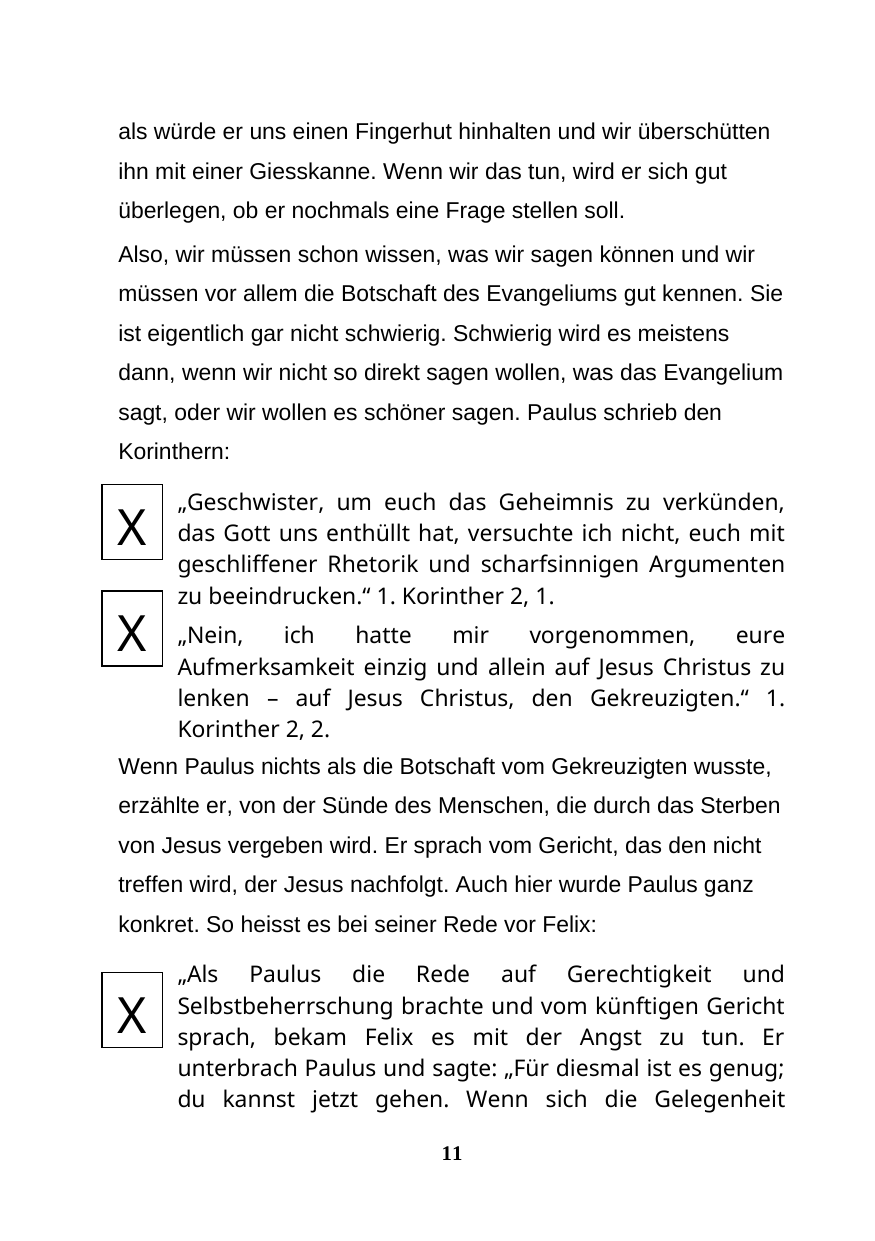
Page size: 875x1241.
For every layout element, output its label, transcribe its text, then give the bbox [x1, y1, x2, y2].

list Wenn Paulus nichts als die Botschaft vom Gekreuzigten wusste, erzählte er, von der Sünde des Menschen, die durch das Sterben von Jesus vergeben wird. Er sprach vom Gericht, das den nicht treffen wird, der Jesus nachfolgt. Auch hier wurde Paulus ganz konkret. So heisst es bei seiner Rede vor Felix: [118, 753, 785, 937]
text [177, 958, 785, 1114]
text „Nein, ich hatte mir vorgenommen, eure Aufmerksamkeit einzig und allein auf Jesus Christus zu lenken – auf Jesus Christus, den Gekreuzigten.“ 1. Korinther 2, 2. [177, 619, 785, 744]
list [118, 118, 785, 223]
text „Geschwister, um euch das Geheimnis zu verkünden, das Gott uns enthüllt hat, versuchte ich nicht, euch mit geschliffener Rhetorik und scharfsinnigen Argumenten zu beeindrucken.“ 1. Korinther 2, 1. [177, 486, 785, 611]
list Also, wir müssen schon wissen, was wir sagen können und wir müssen vor allem die Botschaft des Evangeliums gut kennen. Sie ist eigentlich gar nicht schwierig. Schwierig wird es meistens dann, wenn wir nicht so direkt sagen wollen, was das Evangelium sagt, oder wir wollen es schöner sagen. Paulus schrieb den Korinthern: [118, 241, 785, 464]
